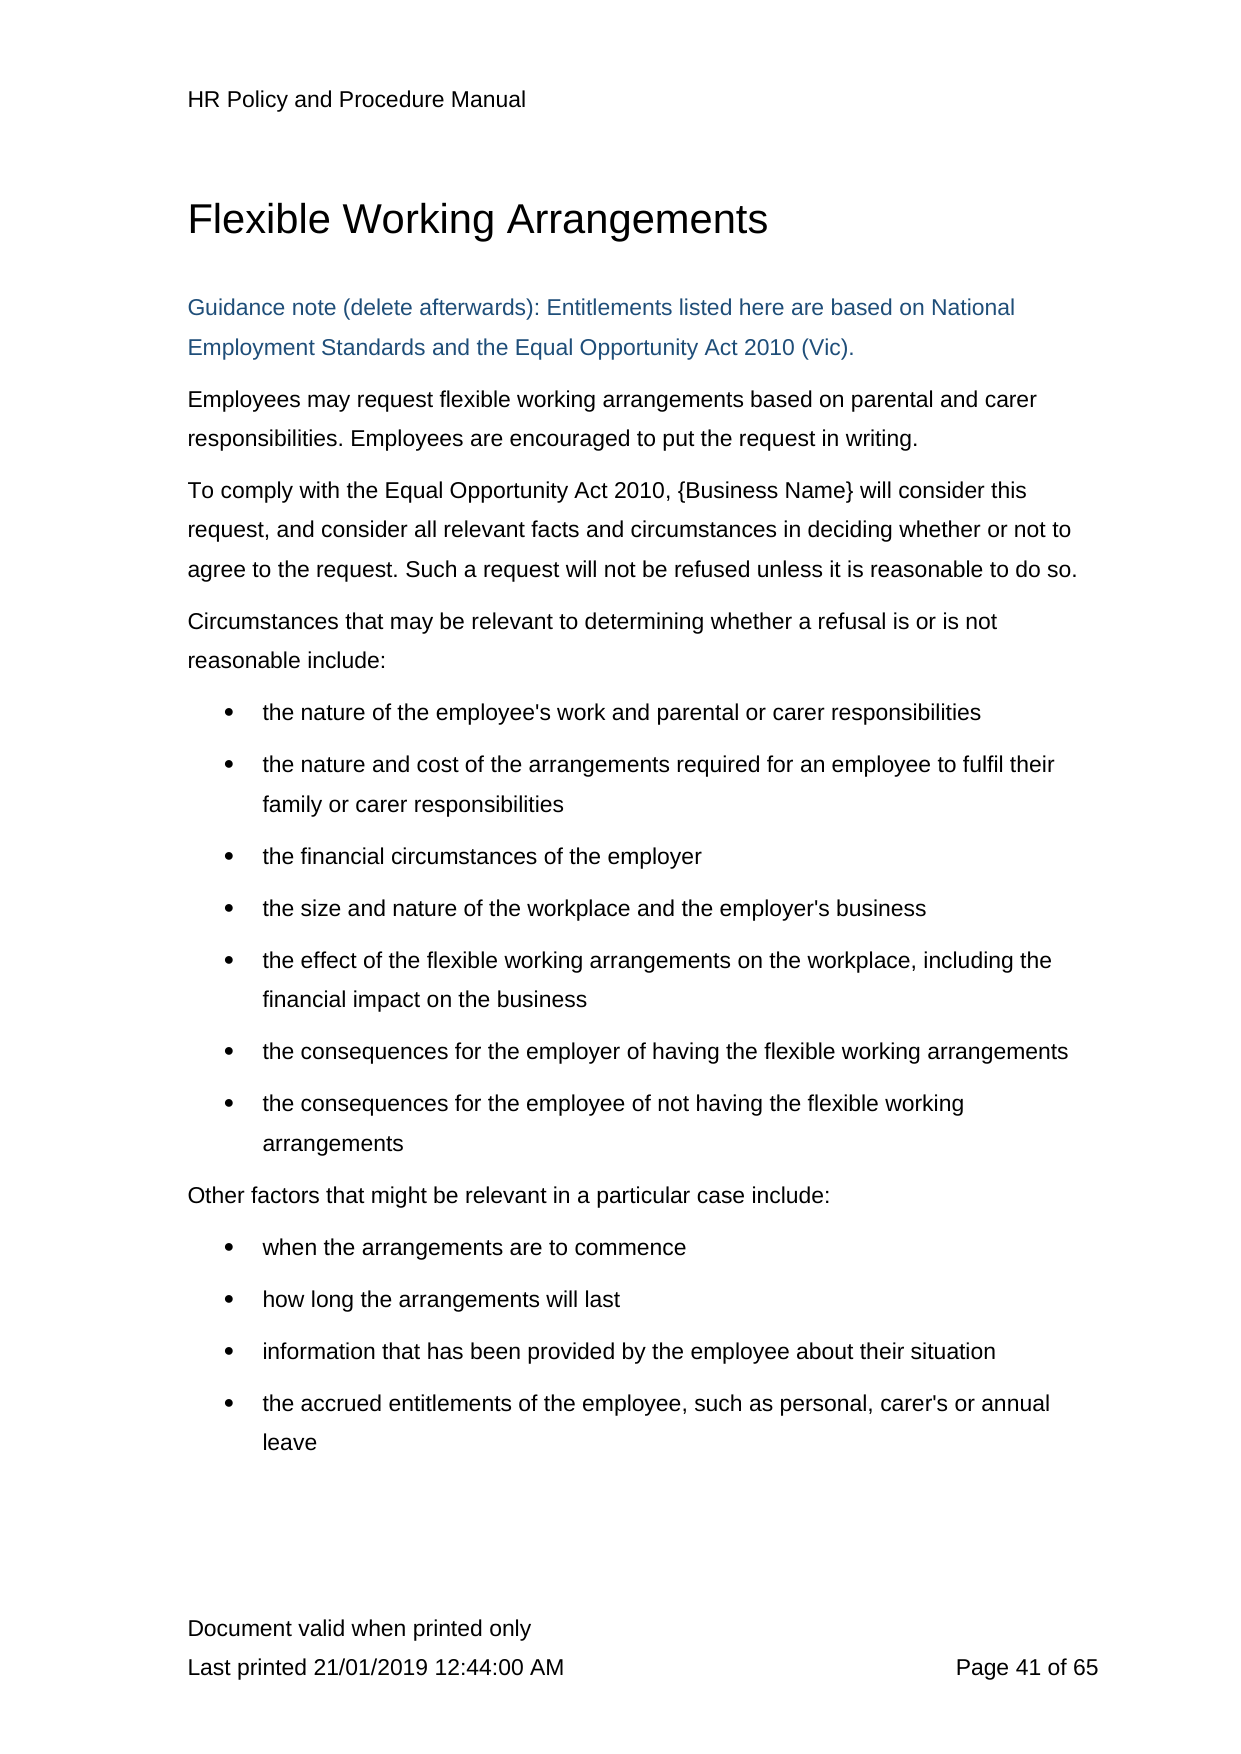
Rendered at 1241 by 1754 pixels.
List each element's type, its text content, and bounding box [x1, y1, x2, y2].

list the size and nature of the workplace and the employer's business [225, 895, 1098, 921]
list the nature of the employee's work and parental or carer responsibilities [225, 699, 1098, 726]
text Circumstances that may be relevant to determining whether a refusal is or is not reasonable include: [187, 608, 1098, 674]
text Guidance note (delete afterwards): Entitlements listed here are based on National Employment Standards and the Equal Opportunity Act 2010 (Vic). [187, 294, 1098, 360]
list how long the arrangements will last [225, 1286, 1098, 1312]
text To comply with the Equal Opportunity Act 2010, {Business Name} will consider this request, and consider all relevant facts and circumstances in deciding whether or not to agree to the request. Such a request will not be refused unless it is reasonable to do so. [187, 477, 1098, 582]
list the effect of the flexible working arrangements on the workplace, including the financial impact on the business [225, 947, 1098, 1013]
list the accrued entitlements of the employee, such as personal, carer's or annual leave [225, 1389, 1098, 1455]
text Employees may request flexible working arrangements based on parental and carer responsibilities. Employees are encouraged to put the request in writing. [187, 386, 1098, 451]
subtitle Flexible Working Arrangements [187, 194, 1098, 242]
list when the arrangements are to commence [225, 1234, 1098, 1260]
text Other factors that might be relevant in a particular case include: [187, 1182, 1098, 1208]
list information that has been provided by the employee about their situation [225, 1338, 1098, 1364]
list the financial circumstances of the employer [225, 843, 1098, 869]
list the consequences for the employee of not having the flexible working arrangements [225, 1090, 1098, 1156]
list the nature and cost of the arrangements required for an employee to fulfil their family or carer responsibilities [225, 751, 1098, 817]
list the consequences for the employer of having the flexible working arrangements [225, 1038, 1098, 1064]
